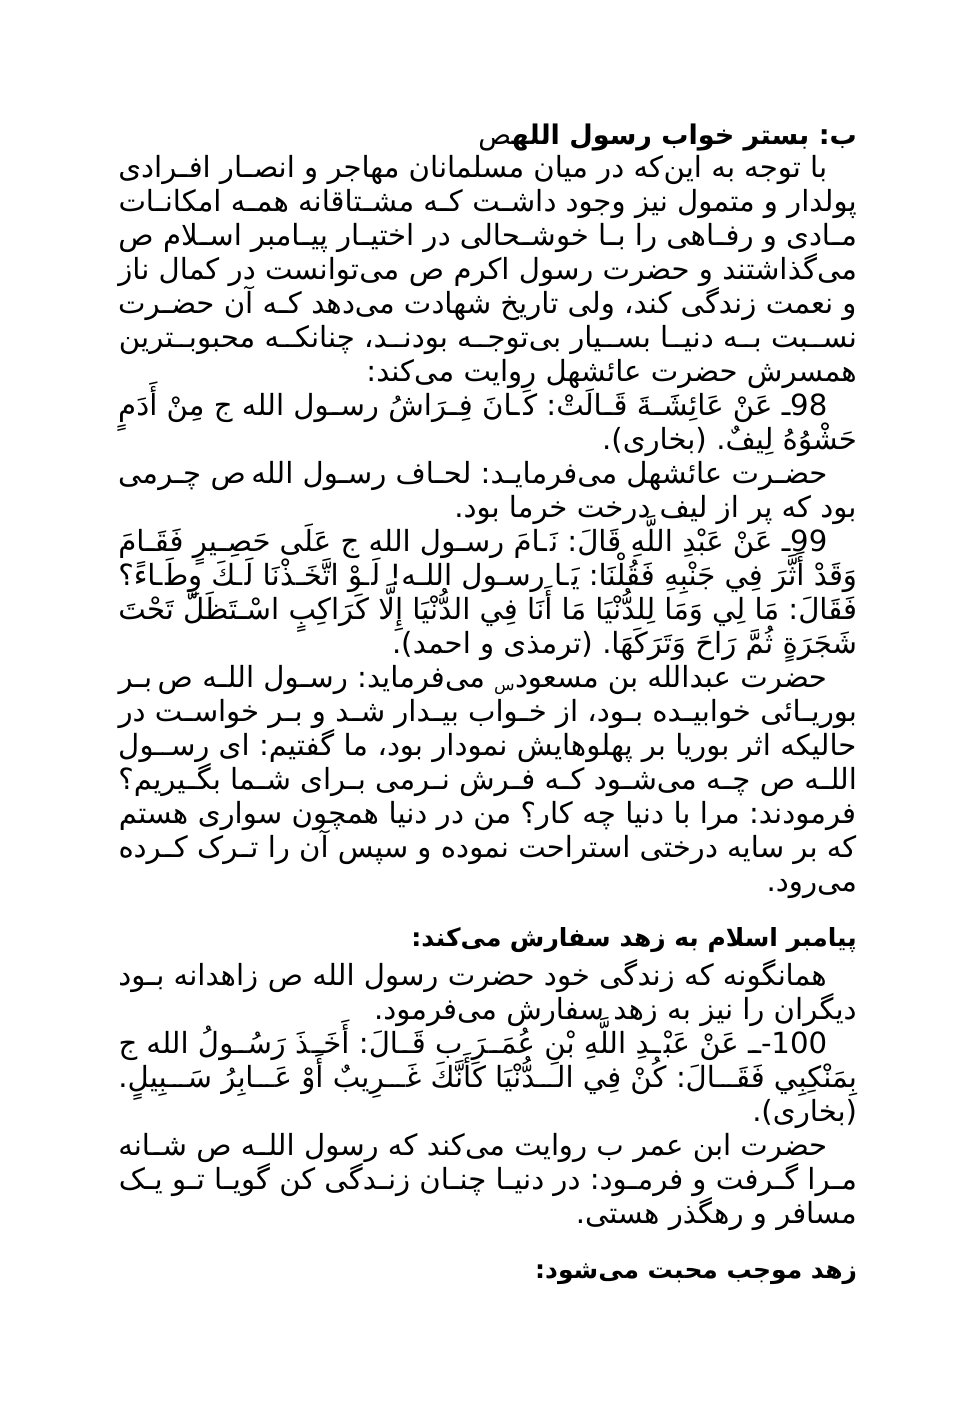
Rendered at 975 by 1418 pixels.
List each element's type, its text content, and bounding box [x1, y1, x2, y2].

text حضرت عائشهل می‌فرماید: لحاف رسول الله ص چرمی بود که پر از لیف درخت خرما بود. [118, 456, 857, 524]
text ب: بستر خواب رسول اللهص [118, 119, 857, 151]
text پیامبر اسلام به زهد سفارش می‌کند: [118, 923, 857, 952]
text حضرت عبدالله بن مسعودس می‌فرماید: رسول الله ص بر بوریائی خوابیده بود، از خواب بیدار شد و بر خواست در حالیکه اثر بوریا بر پهلوهایش نمودار بود،‌ ما گفتیم: ای رسول الله ص چه می‌شود که فرش نرمی برای شما بگیریم؟ فرمودند: مرا با دنیا چه کار؟ من در دنیا همچون سواری هستم که بر سایه درختی استراحت نموده و سپس آن را ترک کرده می‌رود. [118, 660, 857, 898]
text حضرت ابن عمر ب روایت می‌کند که رسول الله ص شانه مرا گرفت و فرمود: در دنیا چنان زندگی کن گویا تو یک مسافر و رهگذر هستی. [118, 1128, 857, 1230]
text 98ـ عَنْ عَائِشَةَ قَالَتْ: كَانَ فِرَاشُ رسول الله ج مِنْ أَدَمٍ حَشْوُهُ لِيفٌ. (بخاری). [118, 388, 857, 456]
text همانگونه که زندگی خود حضرت رسول الله ص زاهدانه بود دیگران را نیز به زهد سفارش می‌فرمود. [118, 958, 857, 1026]
text 100- عَنْ عَبْدِ اللَّهِ بْنِ عُمَرَ ب قَالَ: أَخَذَ رَسُولُ الله ج بِمَنْكِبِي فَقَالَ: كُنْ فِي الدُّنْيَا كَأَنَّكَ غَرِيبٌ أَوْ عَابِرُ سَبِيلٍ. (بخاری). [118, 1026, 857, 1128]
text 99ـ عَنْ عَبْدِ اللَّهِ قَالَ: نَامَ رسول الله ج عَلَى حَصِيرٍ فَقَامَ وَقَدْ أَثَّرَ فِي جَنْبِهِ فَقُلْنَا: يَا رسول الله! لَوْ اتَّخَذْنَا لَكَ وِطَاءً؟ فَقَالَ: مَا لِي وَمَا لِلدُّنْيَا مَا أَنَا فِي الدُّنْيَا إِلَّا كَرَاكِبٍ اسْتَظَلَّ تَحْتَ شَجَرَةٍ ثُمَّ رَاحَ وَتَرَكَهَا. (ترمذی و احمد). [118, 524, 857, 660]
text زهد موجب محبت می‌شود: [118, 1255, 857, 1284]
text با توجه به این‌که در میان مسلمانان مهاجر و انصار افرادی پولدار و متمول نیز وجود داشت که مشتاقانه همه امکانات مادی و رفاهی را با خوشحالی در اختیار پیامبر اسلام ص می‌گذاشتند و حضرت رسول اکرم ص می‌توانست در کمال ناز و نعمت زندگی کند، ولی تاریخ شهادت می‌دهد که آن حضرت نسبت به دنیا بسیار بی‌توجه بودند، چنانکه محبوبترین همسرش حضرت عائشهل روایت می‌کند: [118, 151, 857, 388]
